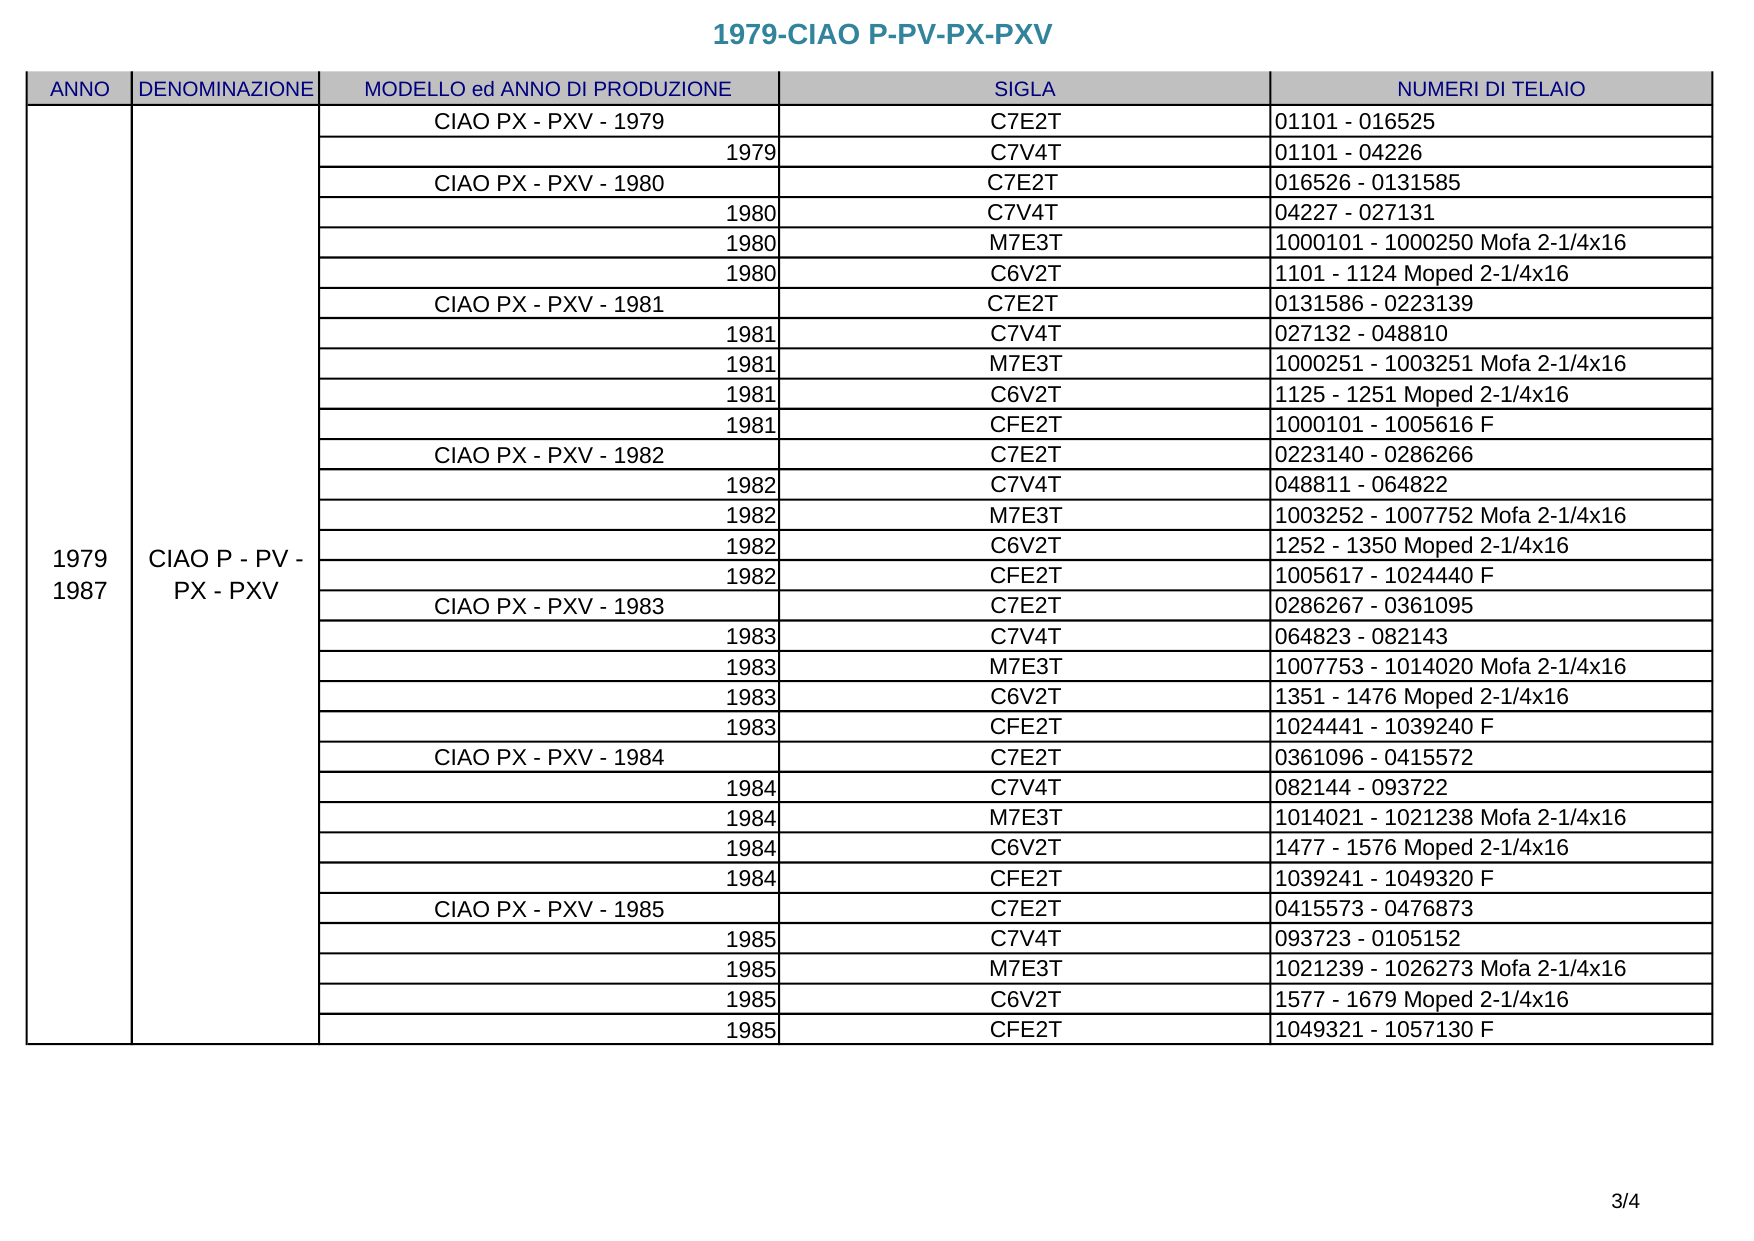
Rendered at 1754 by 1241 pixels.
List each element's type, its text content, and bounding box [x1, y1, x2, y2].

text 1983 [726, 714, 777, 741]
text PX - PXV [173, 576, 543, 604]
text MODELLO ed ANNO DI PRODUZIONE [364, 77, 732, 101]
text C7V4T [990, 623, 1062, 649]
text 1985 [726, 1017, 777, 1043]
text 04227 - 027131 [1274, 199, 1435, 226]
text C6V2T [990, 683, 1062, 709]
text CIAO PX - PXV - 1981 [434, 291, 664, 317]
text 1984 [726, 835, 777, 861]
text 1000101 - 1000250 Mofa 2-1/4x16 [1274, 229, 1626, 256]
text 01101 - 04226 [1274, 139, 1422, 165]
text CFE2T [989, 713, 1062, 740]
text CFE2T [989, 864, 1062, 891]
text 1005617 - 1024440 F [1274, 562, 1494, 588]
text M7E3T [989, 350, 1063, 377]
text CIAO PX - PXV - 1984 [434, 744, 664, 771]
text 1985 [726, 926, 777, 952]
text 1983 [726, 623, 777, 650]
text 027132 - 048810 [1274, 320, 1448, 346]
text 1024441 - 1039240 F [1274, 713, 1494, 740]
text M7E3T [989, 502, 1063, 528]
text CIAO PX - PXV - 1980 [434, 169, 664, 196]
text C7E2T [990, 895, 1062, 921]
text 1477 - 1576 Moped 2-1/4x16 [1274, 834, 1569, 861]
text NUMERI DI TELAIO [1397, 77, 1586, 101]
text 082144 - 093722 [1274, 774, 1448, 800]
text C7V4T [990, 925, 1062, 951]
text C6V2T [990, 381, 1062, 407]
text 1979 [726, 139, 777, 166]
text 1984 [726, 805, 777, 831]
text SIGLA [994, 77, 1056, 101]
text CIAO PX - PXV - 1979 [434, 108, 664, 135]
text 1982 [726, 563, 777, 589]
text 1980 [726, 200, 777, 226]
text 1982 [726, 502, 777, 529]
text C7V4T [987, 199, 1058, 226]
text 1984 [726, 774, 777, 801]
text CIAO P - PV - [148, 544, 304, 573]
text C6V2T [990, 834, 1062, 861]
text C7V4T [990, 471, 1062, 498]
text 1021239 - 1026273 Mofa 2-1/4x16 [1274, 955, 1626, 982]
text 1101 - 1124 Moped 2-1/4x16 [1274, 259, 1569, 286]
text 1981 [726, 412, 777, 438]
text 1007753 - 1014020 Mofa 2-1/4x16 [1274, 653, 1626, 679]
text C7E2T [990, 592, 1062, 619]
text 1979-CIAO P-PV-PX-PXV [713, 17, 1061, 51]
text M7E3T [989, 229, 1063, 256]
text 1981 [726, 351, 777, 377]
text 1981 [726, 321, 777, 347]
text C7E2T [987, 169, 1058, 195]
text DENOMINAZIONE [138, 77, 314, 101]
text 1985 [726, 956, 777, 982]
text 1985 [726, 986, 777, 1013]
text C6V2T [990, 532, 1062, 558]
text 064823 - 082143 [1274, 623, 1448, 649]
text 0223140 - 0286266 [1274, 441, 1473, 467]
text 1577 - 1679 Moped 2-1/4x16 [1274, 986, 1569, 1012]
text 1039241 - 1049320 F [1274, 864, 1494, 891]
text 1983 [726, 684, 777, 710]
text C7E2T [987, 290, 1058, 316]
text C6V2T [990, 259, 1062, 286]
text CFE2T [989, 562, 1062, 588]
text 1980 [726, 230, 777, 256]
text M7E3T [989, 955, 1063, 982]
text 1014021 - 1021238 Mofa 2-1/4x16 [1274, 804, 1626, 831]
text 1003252 - 1007752 Mofa 2-1/4x16 [1274, 502, 1626, 528]
text 1982 [726, 533, 777, 559]
text M7E3T [989, 804, 1063, 831]
text 3/4 [1611, 1189, 1640, 1213]
text 093723 - 0105152 [1274, 925, 1461, 951]
text 1979 [52, 544, 108, 573]
text C6V2T [990, 986, 1062, 1012]
text 0131586 - 0223139 [1274, 290, 1473, 316]
text 0361096 - 0415572 [1274, 744, 1473, 770]
text 048811 - 064822 [1274, 471, 1448, 498]
text C7E2T [990, 108, 1062, 135]
text 1000101 - 1005616 F [1274, 411, 1494, 437]
text CFE2T [989, 1016, 1062, 1042]
text M7E3T [989, 653, 1063, 679]
text 1987 [52, 576, 108, 604]
text C7V4T [990, 139, 1062, 165]
text 1351 - 1476 Moped 2-1/4x16 [1274, 683, 1569, 709]
text 1252 - 1350 Moped 2-1/4x16 [1274, 532, 1569, 558]
text CFE2T [989, 411, 1062, 437]
text C7E2T [990, 744, 1062, 770]
text CIAO PX - PXV - 1982 [434, 442, 664, 468]
text C7E2T [990, 441, 1062, 467]
text 1984 [726, 865, 777, 892]
text 1000251 - 1003251 Mofa 2-1/4x16 [1274, 350, 1626, 377]
text 1983 [726, 654, 777, 680]
text ANNO [50, 77, 110, 101]
text C7V4T [990, 774, 1062, 800]
text 1980 [726, 260, 777, 287]
text 1981 [726, 381, 777, 408]
text C7V4T [990, 320, 1062, 346]
text 1125 - 1251 Moped 2-1/4x16 [1274, 381, 1569, 407]
text 0415573 - 0476873 [1274, 895, 1473, 921]
text 016526 - 0131585 [1274, 169, 1461, 195]
text 0286267 - 0361095 [1274, 592, 1473, 619]
text 1982 [726, 472, 777, 498]
text 1049321 - 1057130 F [1274, 1016, 1494, 1042]
text 01101 - 016525 [1274, 108, 1435, 135]
text CIAO PX - PXV - 1983 [434, 593, 664, 619]
text CIAO PX - PXV - 1985 [434, 896, 664, 922]
